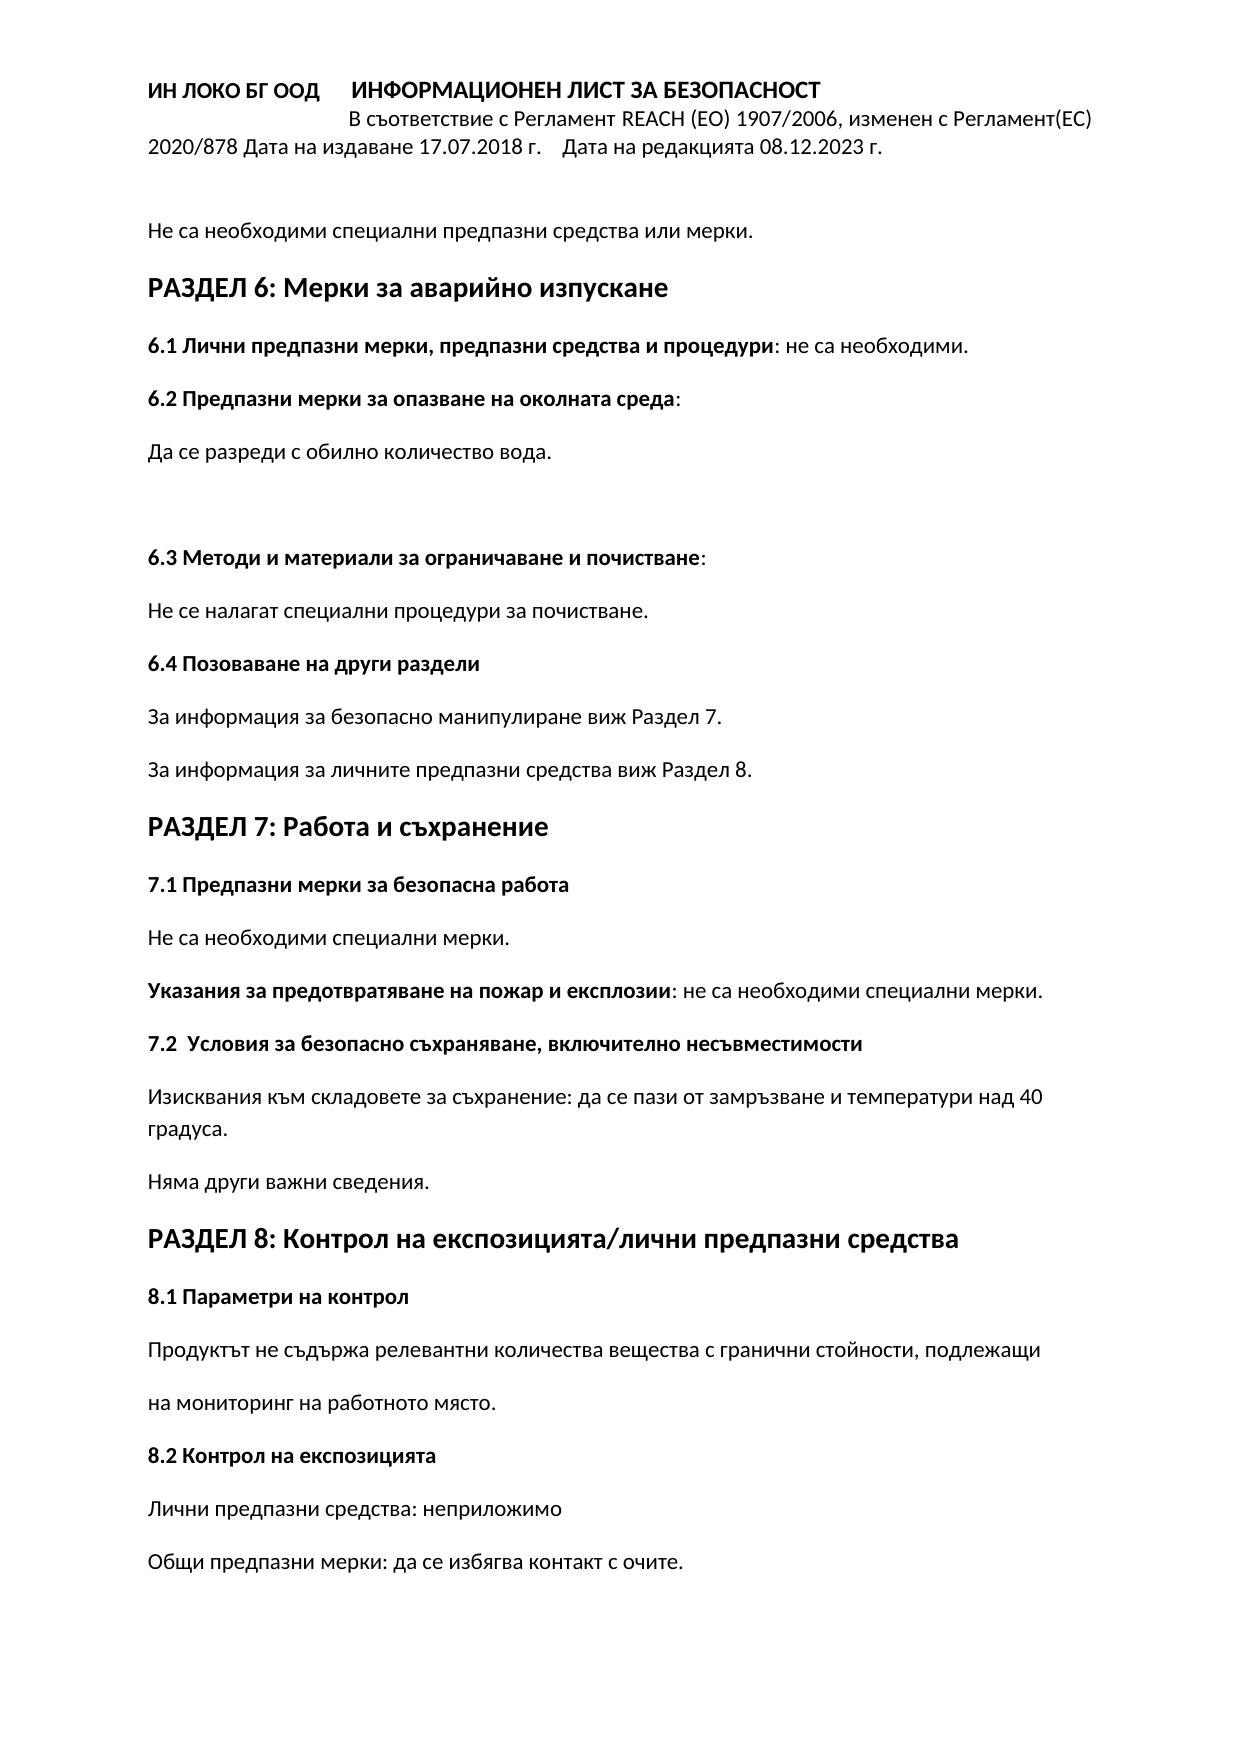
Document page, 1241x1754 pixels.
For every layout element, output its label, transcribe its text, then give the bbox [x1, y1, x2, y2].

text За информация за безопасно манипулиране виж Раздел 7. [148, 702, 1093, 730]
text Не са необходими специални мерки. [148, 923, 1093, 951]
text РАЗДЕЛ 6: Мерки за аварийно изпускане [148, 269, 1093, 305]
text Лични предпазни средства: неприложимо [148, 1494, 1093, 1522]
text 6.3 Методи и материали за ограничаване и почистване: [148, 543, 1093, 571]
text Няма други важни сведения. [148, 1167, 1093, 1195]
text на мониторинг на работното място. [148, 1388, 1093, 1416]
text За информация за личните предпазни средства виж Раздел 8. [148, 755, 1093, 783]
text 6.1 Лични предпазни мерки, предпазни средства и процедури: не са необходими. [148, 331, 1093, 359]
text РАЗДЕЛ 7: Работа и съхранение [148, 808, 1093, 844]
text Не се налагат специални процедури за почистване. [148, 596, 1093, 624]
text 8.2 Контрол на експозицията [148, 1441, 1093, 1469]
text 7.1 Предпазни мерки за безопасна работа [148, 870, 1093, 898]
text Да се разреди с обилно количество вода. [148, 437, 1093, 465]
text Не са необходими специални предпазни средства или мерки. [148, 216, 1093, 244]
text Продуктът не съдържа релевантни количества вещества с гранични стойности, подлежащи [148, 1335, 1093, 1363]
text 6.4 Позоваване на други раздели [148, 649, 1093, 677]
text Изисквания към складовете за съхранение: да се пази от замръзване и температури над 40 градуса. [148, 1082, 1093, 1142]
text 8.1 Параметри на контрол [148, 1282, 1093, 1310]
text РАЗДЕЛ 8: Контрол на експозицията/лични предпазни средства [148, 1220, 1093, 1256]
text 6.2 Предпазни мерки за опазване на околната среда: [148, 384, 1093, 412]
text Указания за предотвратяване на пожар и експлозии: не са необходими специални мерки. [148, 976, 1093, 1004]
text Общи предпазни мерки: да се избягва контакт с очите. [148, 1547, 1093, 1575]
text 7.2 Условия за безопасно съхраняване, включително несъвместимости [148, 1029, 1093, 1057]
